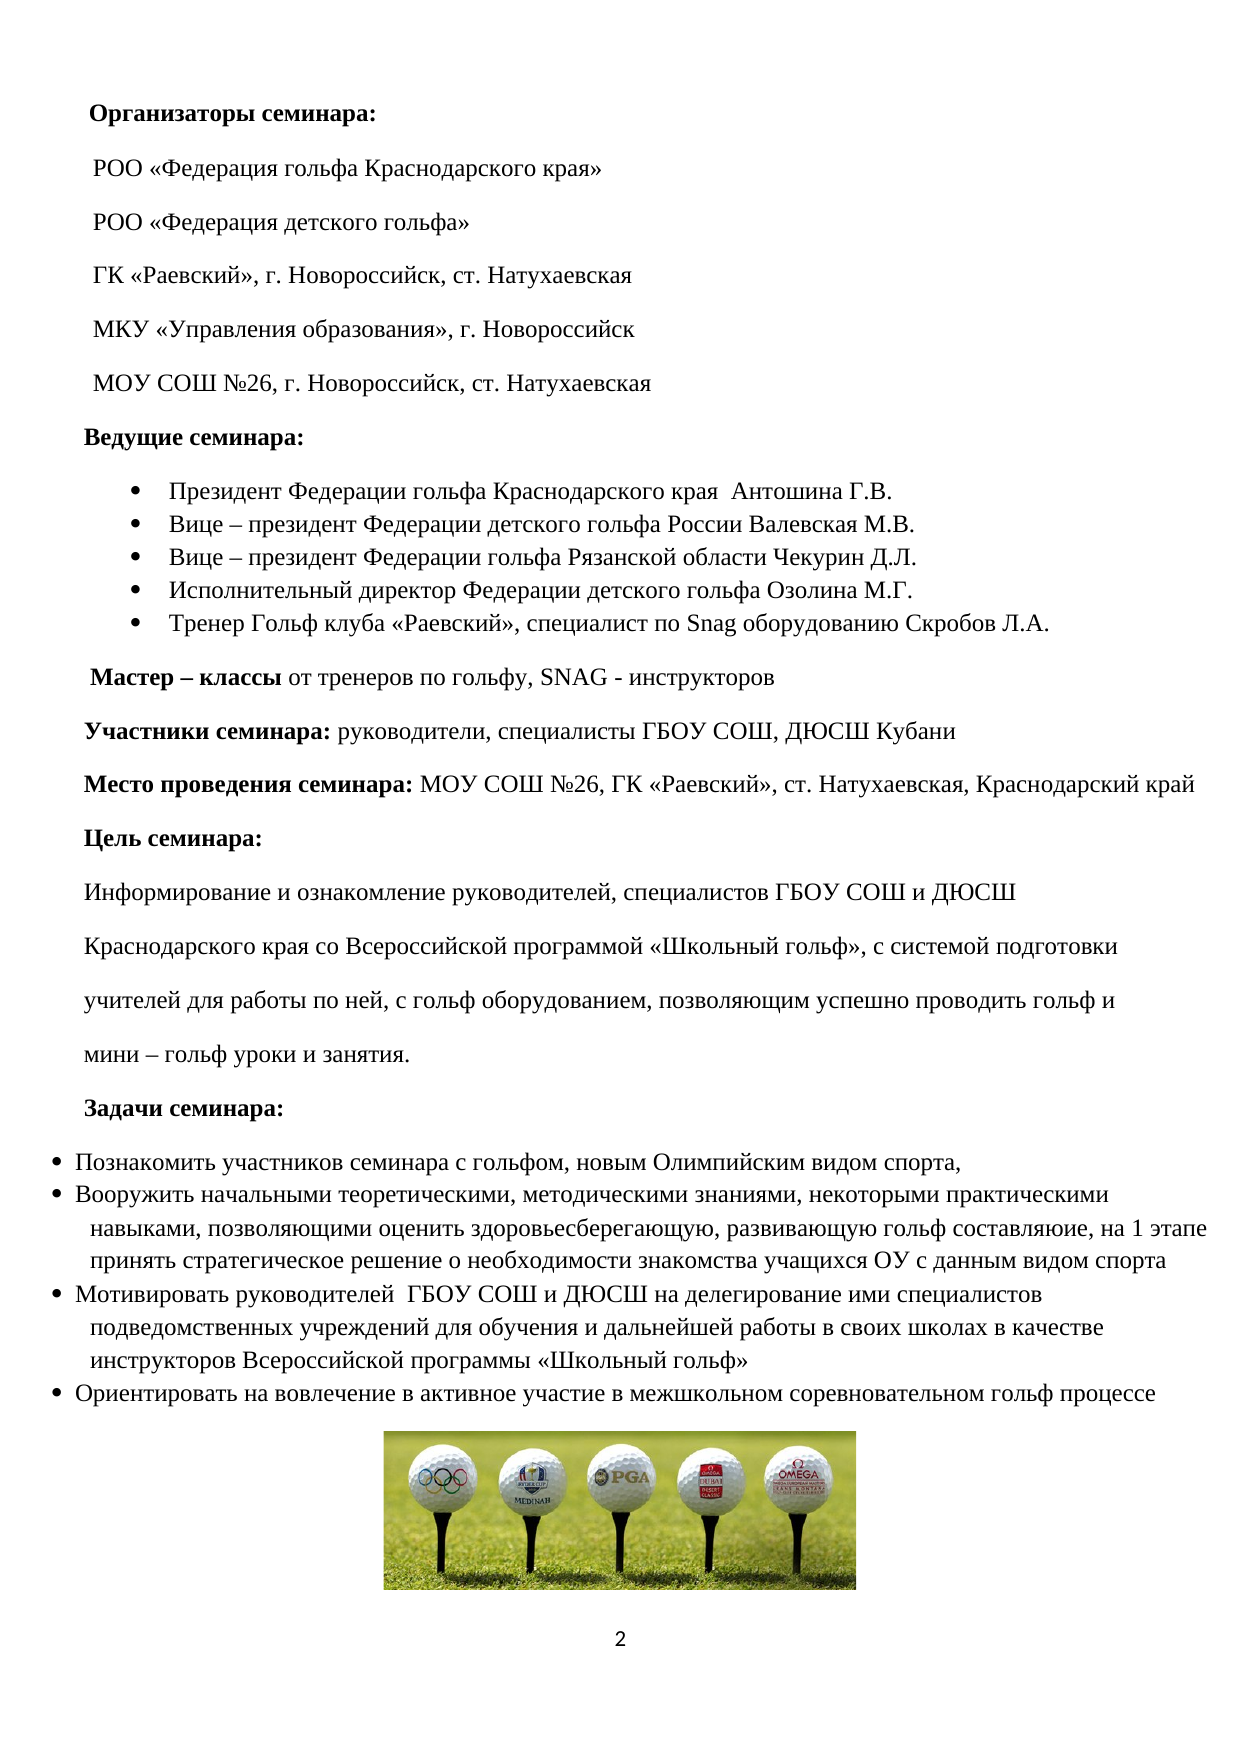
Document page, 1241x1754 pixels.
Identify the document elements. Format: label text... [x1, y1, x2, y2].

text РОО «Федерация детского гольфа» [74, 207, 1226, 235]
list Тренер Гольф клуба «Раевский», специалист по Snag оборудованию Скробов Л.А. [131, 608, 1226, 637]
list Мотивировать руководителей ГБОУ СОШ и ДЮСШ на делегирование ими специалистов подведомственных учреждений для обучения и дальнейшей работы в своих школах в качестве инструкторов Всероссийской программы «Школьный гольф» [52, 1279, 1226, 1373]
list Вице – президент Федерации детского гольфа России Валевская М.В. [131, 509, 1226, 538]
text Место проведения семинара: МОУ СОШ №26, ГК «Раевский», ст. Натухаевская, Краснодарский край [15, 769, 1226, 798]
text Задачи семинара: [15, 1093, 1226, 1121]
text Ведущие семинара: [15, 422, 1226, 451]
text мини – гольф уроки и занятия. [15, 1039, 1226, 1068]
text Цель семинара: [15, 823, 1226, 852]
text МОУ СОШ №26, г. Новороссийск, ст. Натухаевская [74, 368, 1226, 397]
picture [383, 1431, 857, 1590]
list Вице – президент Федерации гольфа Рязанской области Чекурин Д.Л. [131, 542, 1226, 571]
list Президент Федерации гольфа Краснодарского края Антошина Г.В. [131, 476, 1226, 505]
text Участники семинара: руководители, специалисты ГБОУ СОШ, ДЮСШ Кубани [15, 716, 1226, 744]
text РОО «Федерация гольфа Краснодарского края» [74, 153, 1226, 182]
text учителей для работы по ней, с гольф оборудованием, позволяющим успешно проводить гольф и [15, 985, 1226, 1014]
text Организаторы семинара: [74, 98, 1226, 127]
list Вооружить начальными теоретическими, методическими знаниями, некоторыми практическими навыками, позволяющими оценить здоровьесберегающую, развивающую гольф составляюие, на 1 этапе принять стратегическое решение о необходимости знакомства учащихся ОУ с данным видом спорта [52, 1179, 1226, 1274]
text Информирование и ознакомление руководителей, специалистов ГБОУ СОШ и ДЮСШ [15, 877, 1226, 906]
text ГК «Раевский», г. Новороссийск, ст. Натухаевская [74, 261, 1226, 289]
text Краснодарского края со Всероссийской программой «Школьный гольф», с системой подготовки [15, 931, 1226, 960]
text Мастер – классы от тренеров по гольфу, SNAG - инструкторов [15, 662, 1226, 691]
list Ориентировать на вовлечение в активное участие в межшкольном соревновательном гольф процессе [52, 1378, 1226, 1406]
list Исполнительный директор Федерации детского гольфа Озолина М.Г. [131, 575, 1226, 604]
text МКУ «Управления образования», г. Новороссийск [74, 314, 1226, 343]
list Познакомить участников семинара с гольфом, новым Олимпийским видом спорта, [52, 1147, 1226, 1175]
